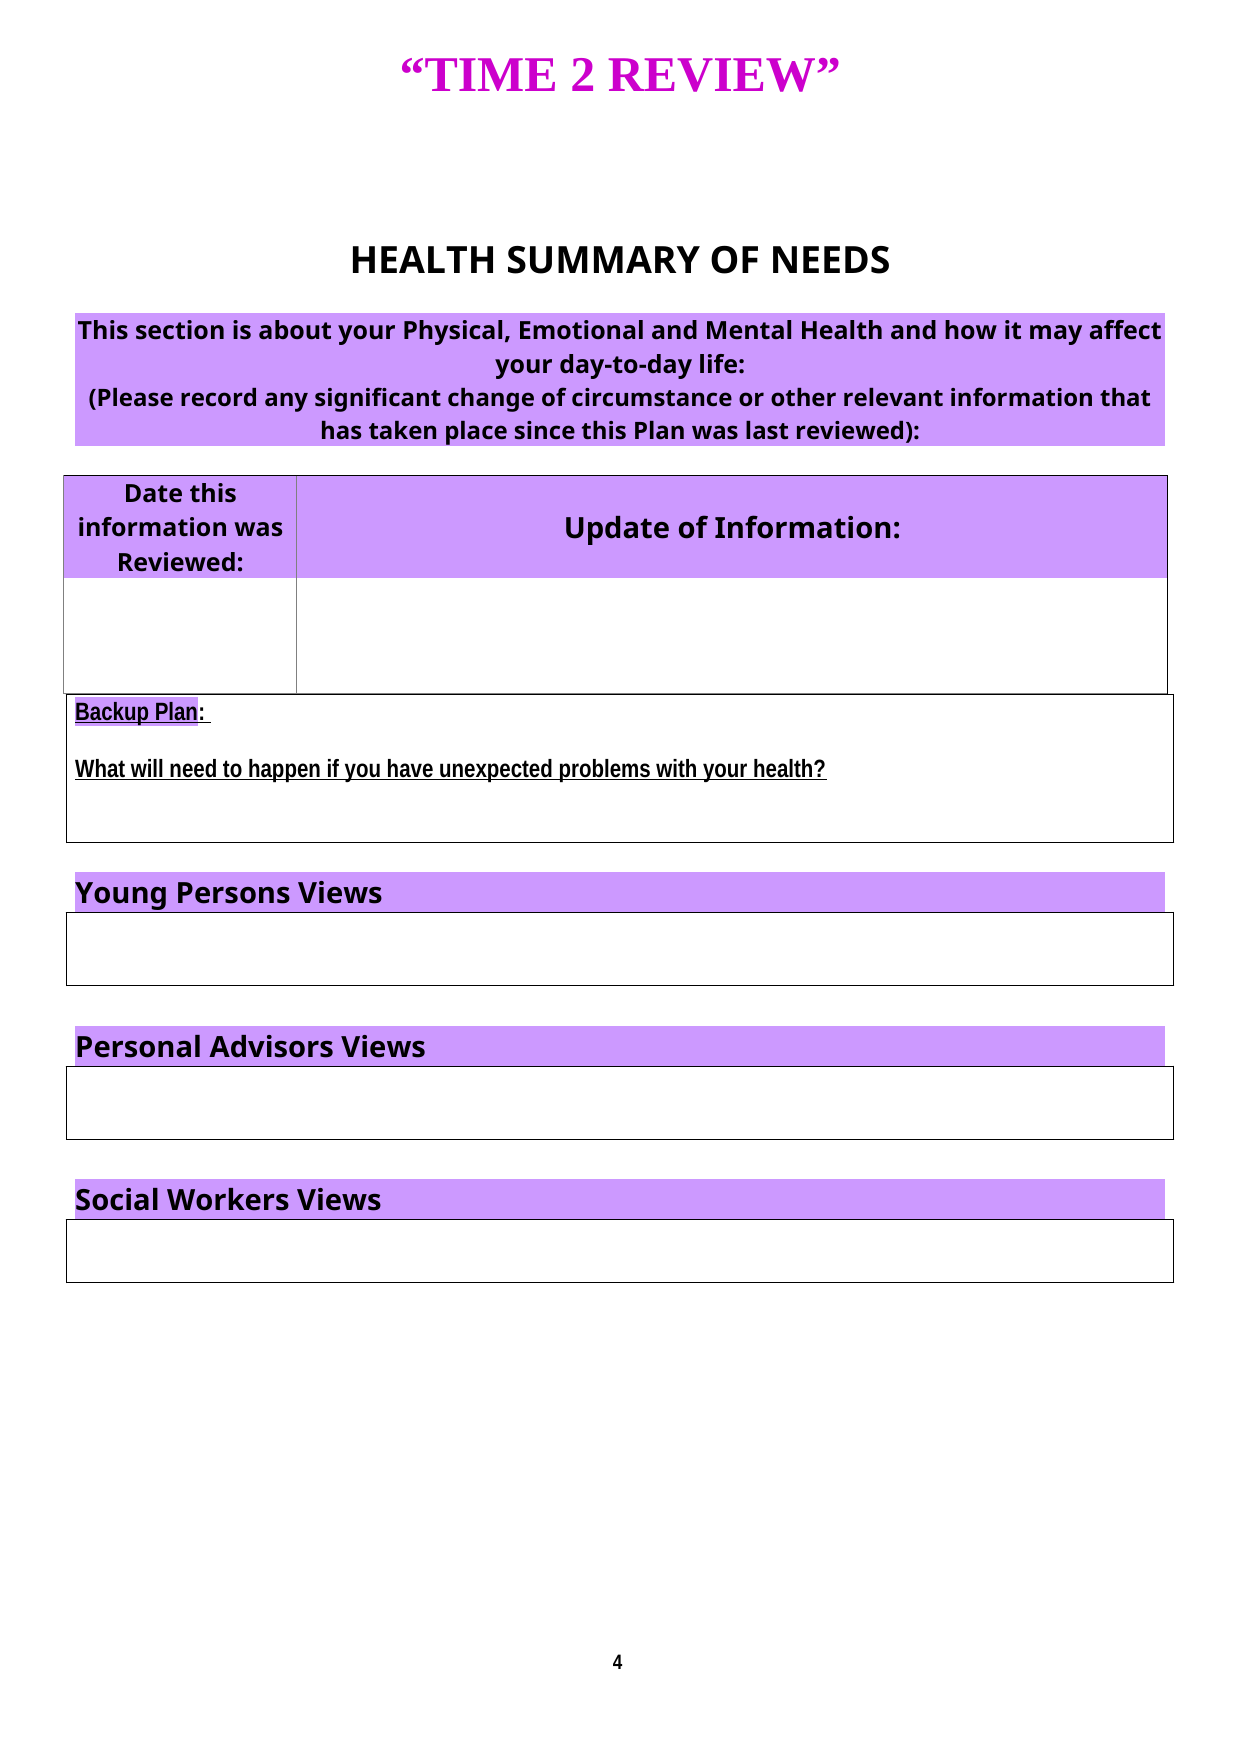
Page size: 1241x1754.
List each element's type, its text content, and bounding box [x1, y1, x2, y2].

text This section is about your Physical, Emotional and Mental Health and how it may affect your day-to-day life: [75, 313, 1165, 381]
table_header Date this information was Reviewed: [64, 476, 296, 578]
text Personal Advisors Views [75, 1026, 1165, 1066]
text HEALTH SUMMARY OF NEEDS [75, 233, 1165, 284]
text What will need to happen if you have unexpected problems with your health? [75, 754, 1165, 783]
text (Please record any significant change of circumstance or other relevant information that has taken place since this Plan was last reviewed): [75, 381, 1165, 446]
text Young Persons Views [75, 872, 1165, 912]
text Backup Plan: [67, 695, 1173, 726]
table_cell [297, 578, 1167, 693]
text Social Workers Views [75, 1179, 1165, 1219]
table_cell [64, 578, 296, 693]
table_header Update of Information: [297, 476, 1167, 578]
